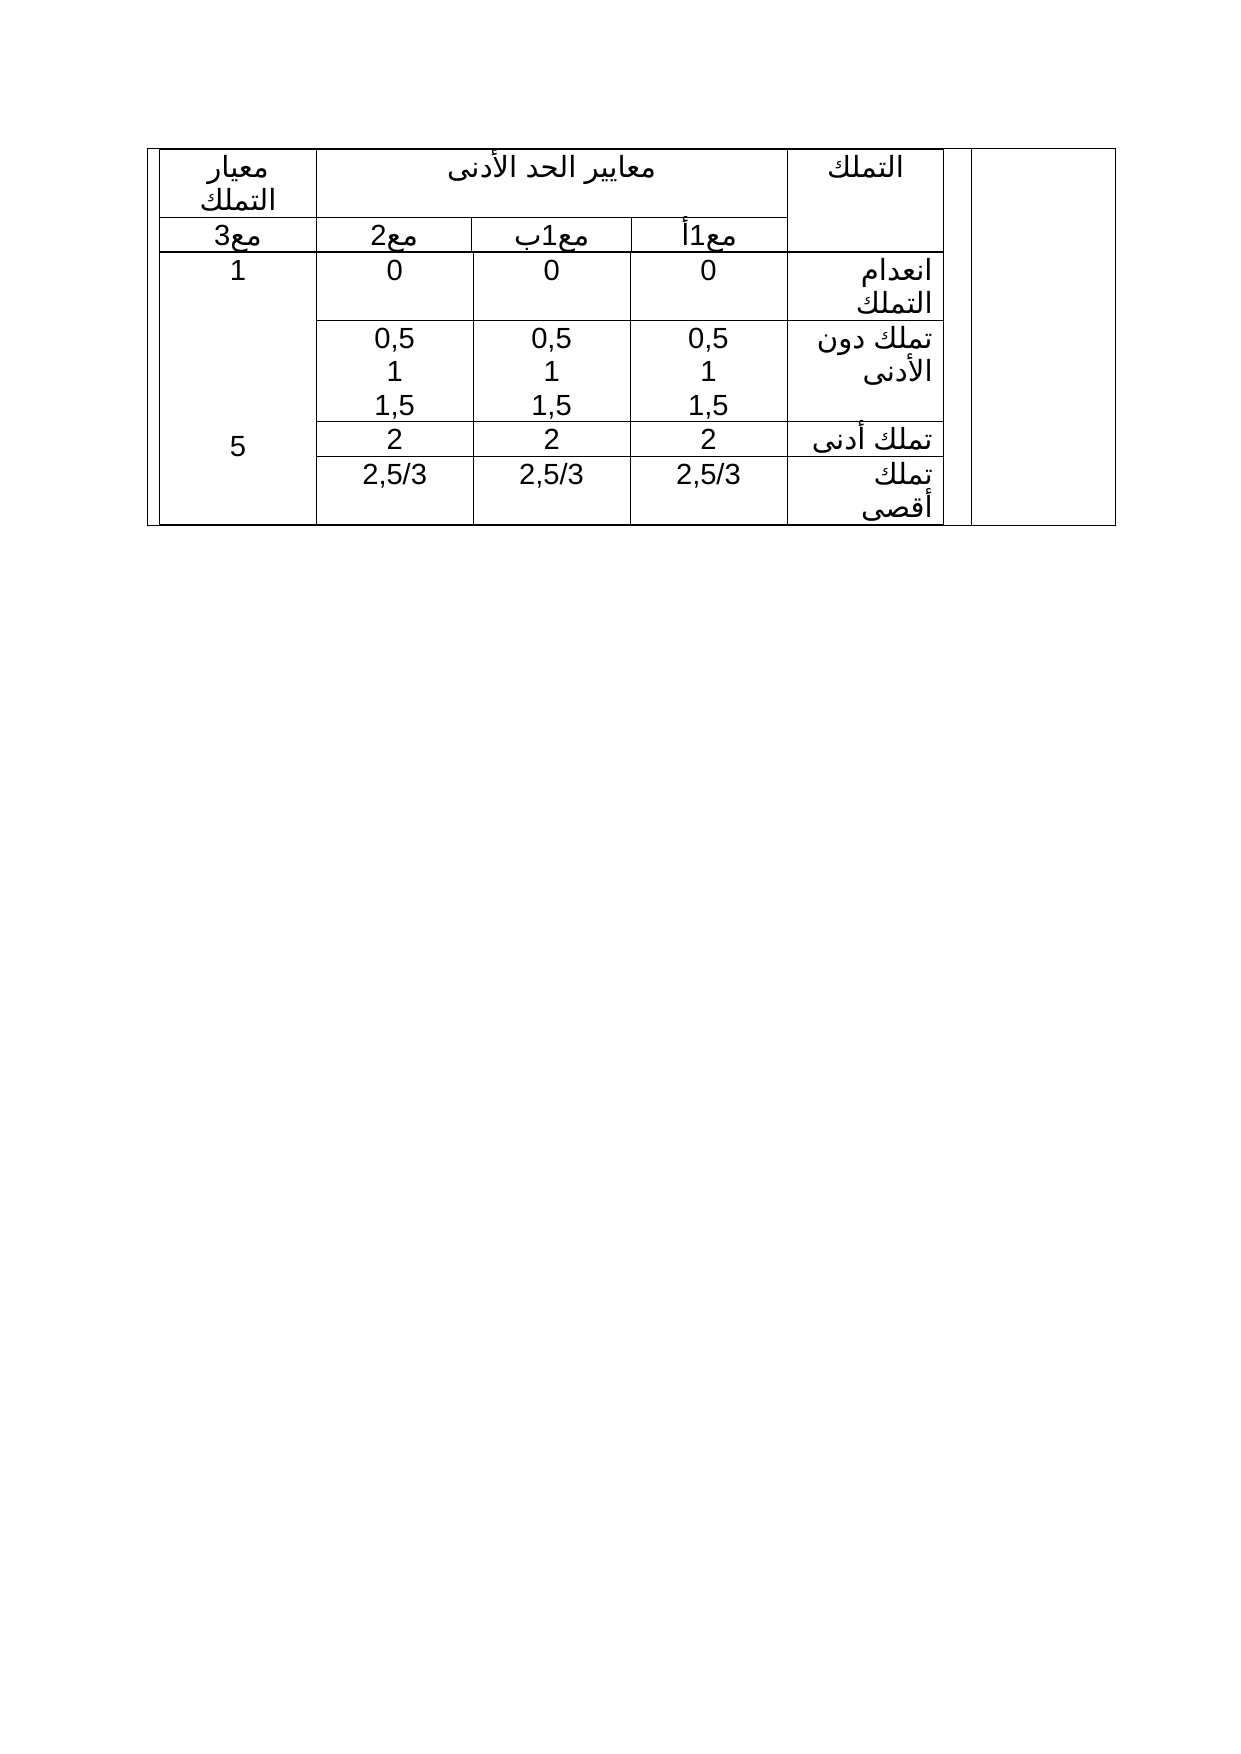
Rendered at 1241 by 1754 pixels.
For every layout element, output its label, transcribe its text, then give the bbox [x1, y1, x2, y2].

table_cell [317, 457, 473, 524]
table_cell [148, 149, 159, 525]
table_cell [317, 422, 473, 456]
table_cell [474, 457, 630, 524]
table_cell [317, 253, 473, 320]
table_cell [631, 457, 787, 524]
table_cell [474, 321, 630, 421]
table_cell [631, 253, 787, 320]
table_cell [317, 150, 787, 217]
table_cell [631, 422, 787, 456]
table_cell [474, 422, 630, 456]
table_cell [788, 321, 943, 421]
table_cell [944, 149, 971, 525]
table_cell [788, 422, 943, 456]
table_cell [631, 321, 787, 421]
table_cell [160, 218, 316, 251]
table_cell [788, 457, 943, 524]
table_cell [972, 149, 1115, 525]
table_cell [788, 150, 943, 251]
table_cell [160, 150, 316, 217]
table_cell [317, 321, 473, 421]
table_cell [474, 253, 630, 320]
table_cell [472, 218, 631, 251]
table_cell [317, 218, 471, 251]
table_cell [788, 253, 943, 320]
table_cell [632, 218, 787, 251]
